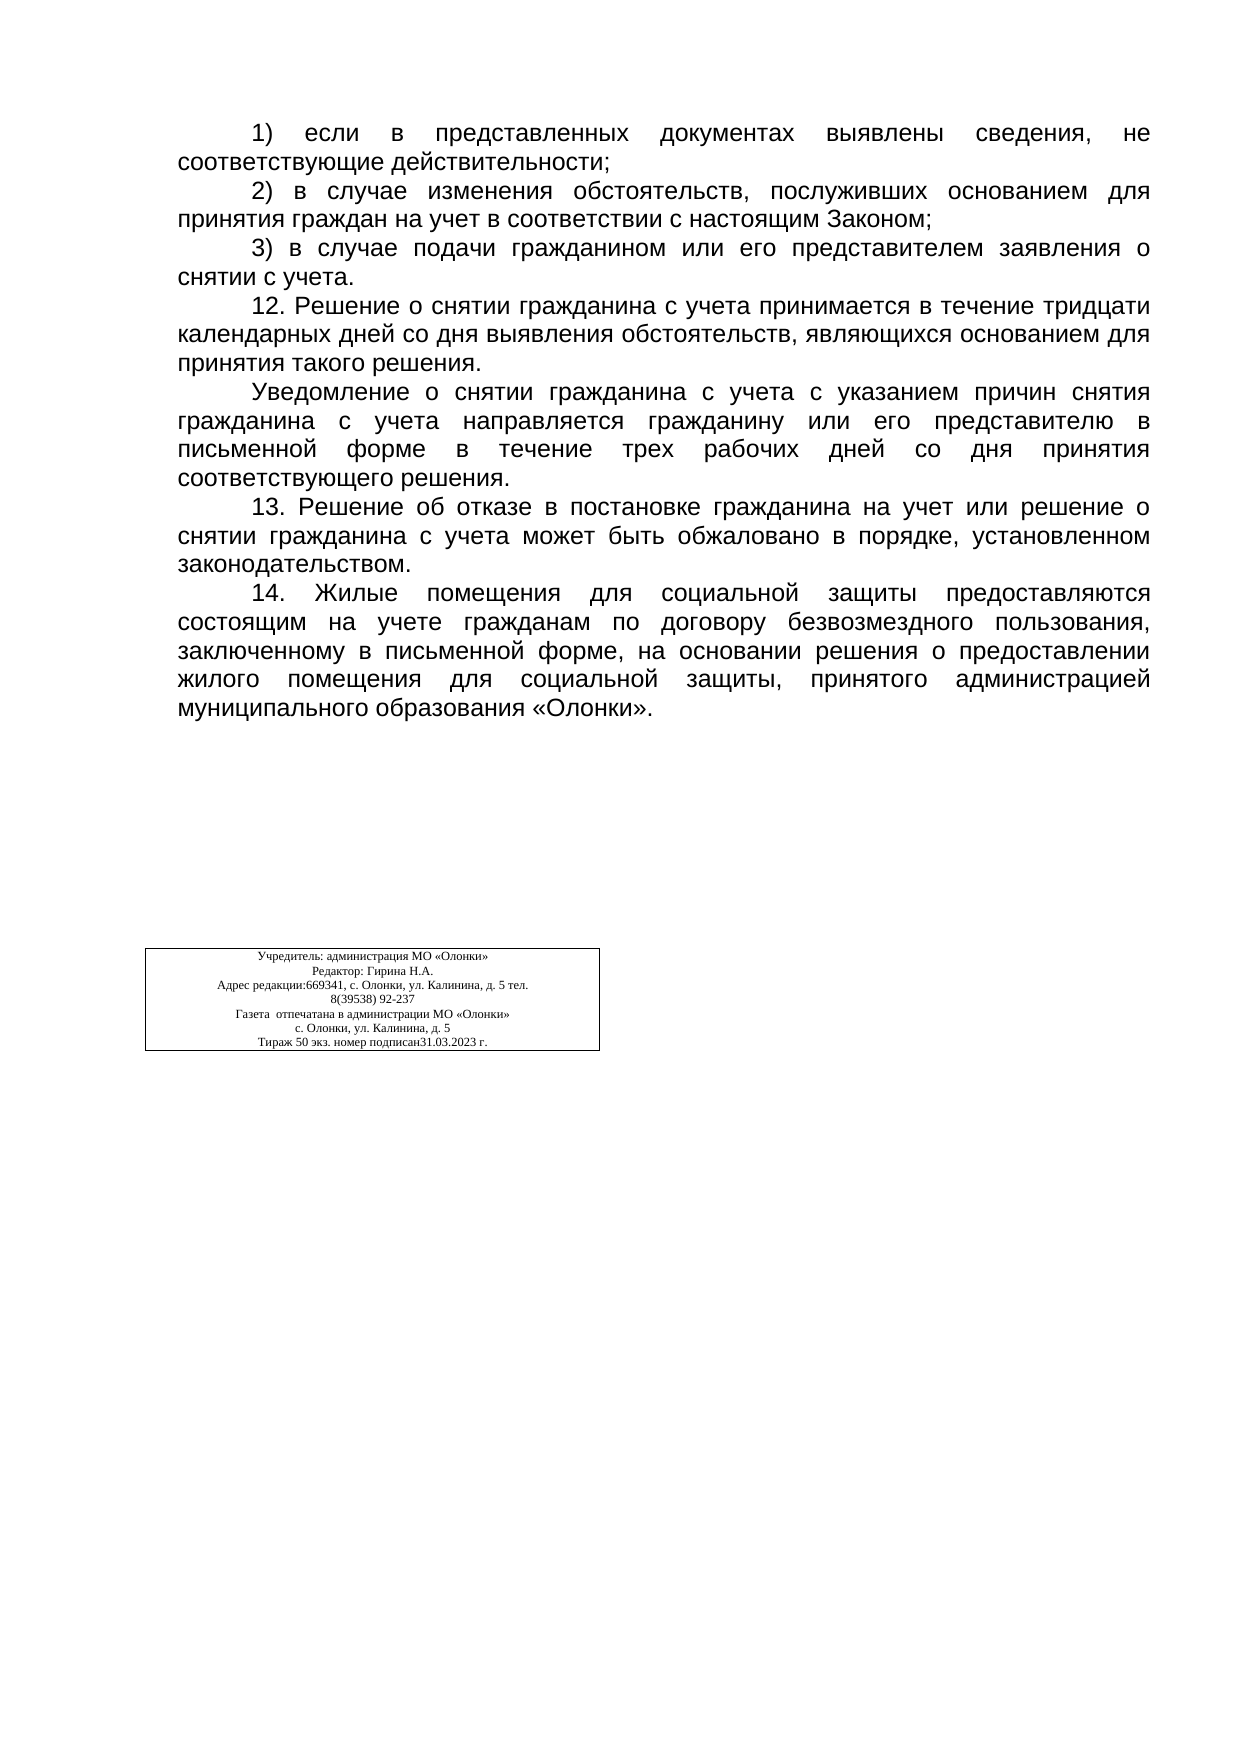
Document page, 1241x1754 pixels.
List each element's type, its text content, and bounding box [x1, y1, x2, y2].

text 14. Жилые помещения для социальной защиты предоставляются состоящим на учете гражданам по договору безвозмездного пользования, заключенному в письменной форме, на основании решения о предоставлении жилого помещения для социальной защиты, принятого администрацией муниципального образования «Олонки». [177, 578, 1152, 722]
text 2) в случае изменения обстоятельств, послуживших основанием для принятия граждан на учет в соответствии с настоящим Законом; [177, 176, 1152, 233]
text 3) в случае подачи гражданином или его представителем заявления о снятии с учета. [177, 233, 1152, 291]
table_header Учредитель: администрация МО «Олонки» Редактор: Гирина Н.А. Адрес редакции:669341, с. Олонки, ул. Калинина, д. 5 тел. 8(39538) 92-237 Газета отпечатана в администрации МО «Олонки» с. Олонки, ул. Калинина, д. 5 Тираж 50 экз. номер подписан31.03.2023 г. [146, 949, 599, 1049]
text 12. Решение о снятии гражданина с учета принимается в течение тридцати календарных дней со дня выявления обстоятельств, являющихся основанием для принятия такого решения. [177, 291, 1152, 377]
text 13. Решение об отказе в постановке гражданина на учет или решение о снятии гражданина с учета может быть обжаловано в порядке, установленном законодательством. [177, 492, 1152, 578]
text Уведомление о снятии гражданина с учета с указанием причин снятия гражданина с учета направляется гражданину или его представителю в письменной форме в течение трех рабочих дней со дня принятия соответствующего решения. [177, 377, 1152, 492]
text 1) если в представленных документах выявлены сведения, не соответствующие действительности; [177, 118, 1152, 176]
